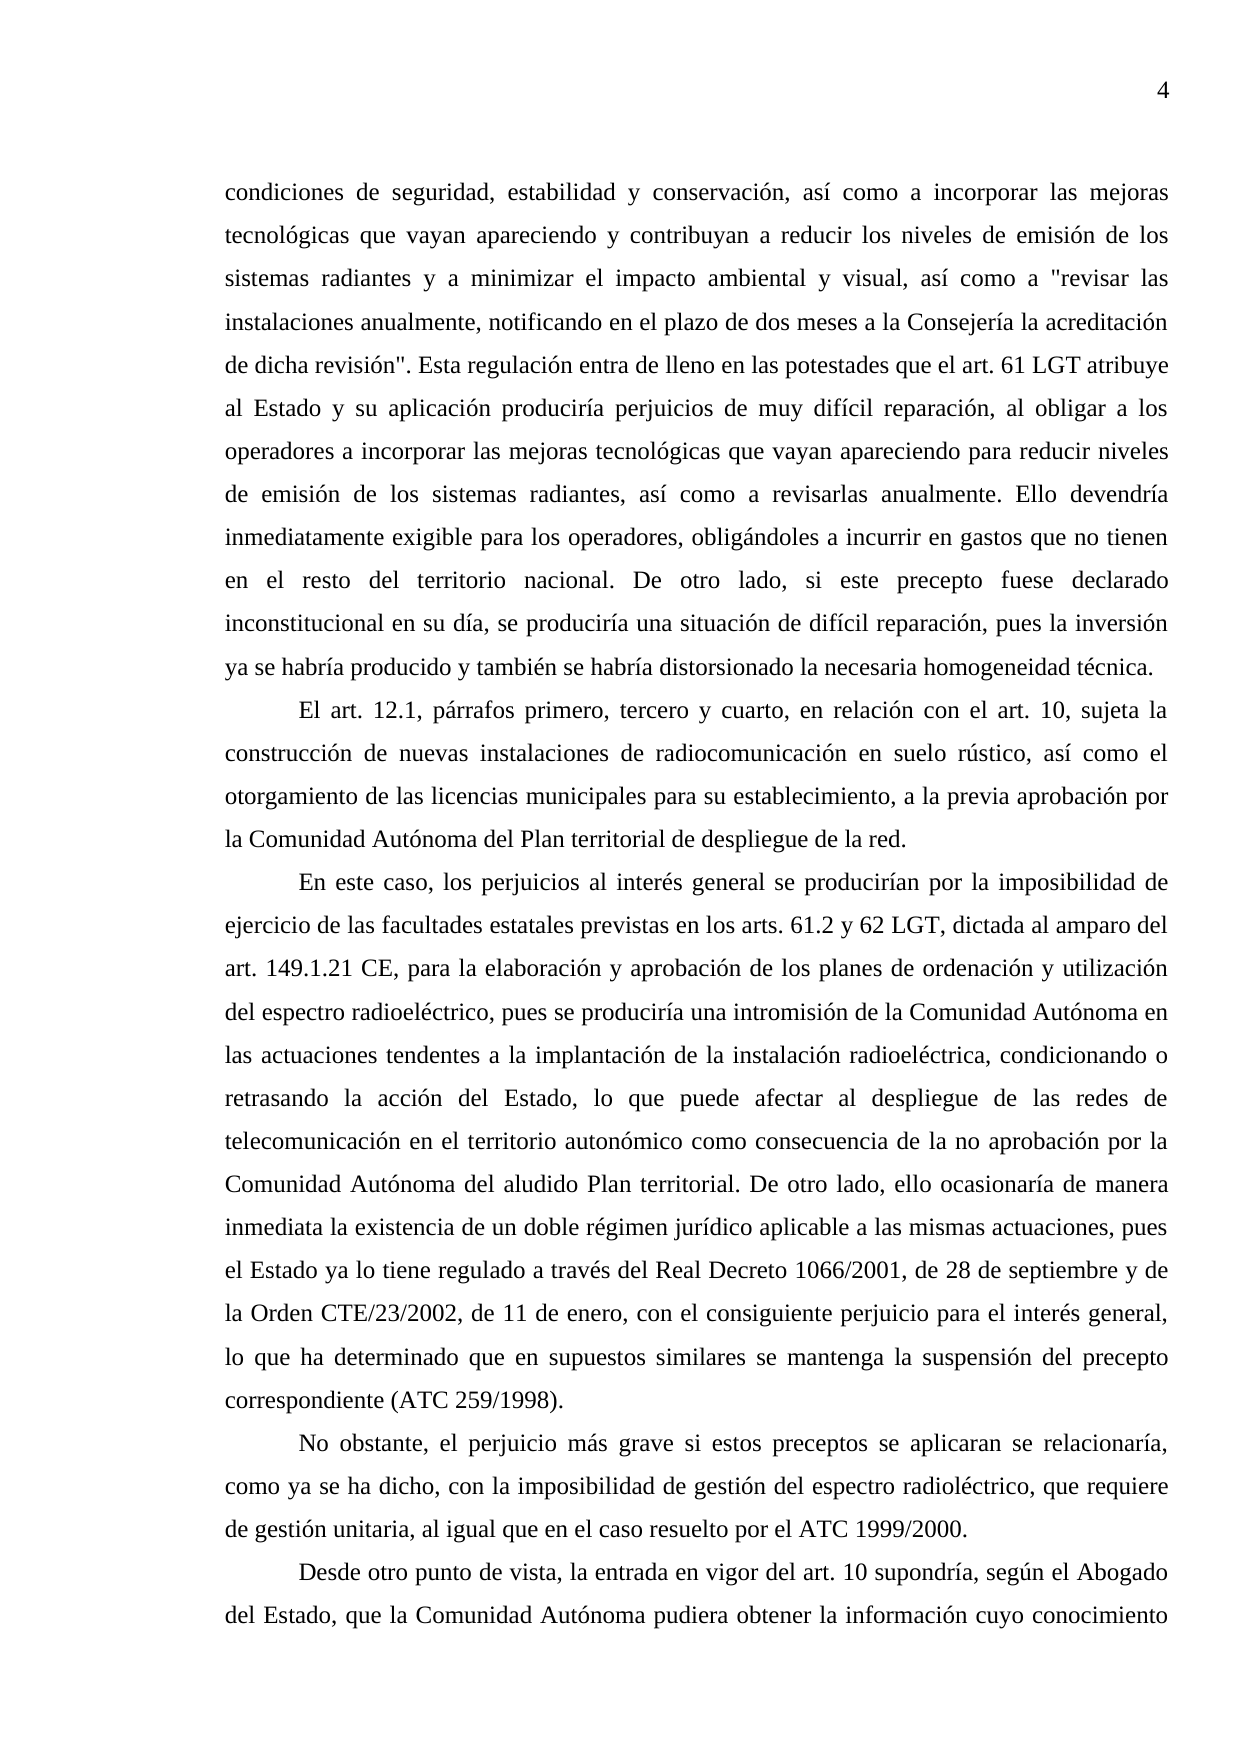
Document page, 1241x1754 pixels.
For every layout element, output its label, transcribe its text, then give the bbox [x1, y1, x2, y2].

text En este caso, los perjuicios al interés general se producirían por la imposibilidad de ejercicio de las facultades estatales previstas en los arts. 61.2 y 62 LGT, dictada al amparo del art. 149.1.21 CE, para la elaboración y aprobación de los planes de ordenación y utilización del espectro radioeléctrico, pues se produciría una intromisión de la Comunidad Autónoma en las actuaciones tendentes a la implantación de la instalación radioeléctrica, condicionando o retrasando la acción del Estado, lo que puede afectar al despliegue de las redes de telecomunicación en el territorio autonómico como consecuencia de la no aprobación por la Comunidad Autónoma del aludido Plan territorial. De otro lado, ello ocasionaría de manera inmediata la existencia de un doble régimen jurídico aplicable a las mismas actuaciones, pues el Estado ya lo tiene regulado a través del Real Decreto 1066/2001, de 28 de septiembre y de la Orden CTE/23/2002, de 11 de enero, con el consiguiente perjuicio para el interés general, lo que ha determinado que en supuestos similares se mantenga la suspensión del precepto correspondiente (ATC 259/1998). [224, 867, 1169, 1413]
text No obstante, el perjuicio más grave si estos preceptos se aplicaran se relacionaría, como ya se ha dicho, con la imposibilidad de gestión del espectro radioléctrico, que requiere de gestión unitaria, al igual que en el caso resuelto por el ATC 1999/2000. [224, 1428, 1169, 1543]
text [224, 177, 1169, 680]
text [224, 1557, 1169, 1629]
text El art. 12.1, párrafos primero, tercero y cuarto, en relación con el art. 10, sujeta la construcción de nuevas instalaciones de radiocomunicación en suelo rústico, así como el otorgamiento de las licencias municipales para su establecimiento, a la previa aprobación por la Comunidad Autónoma del Plan territorial de despliegue de la red. [224, 695, 1169, 853]
